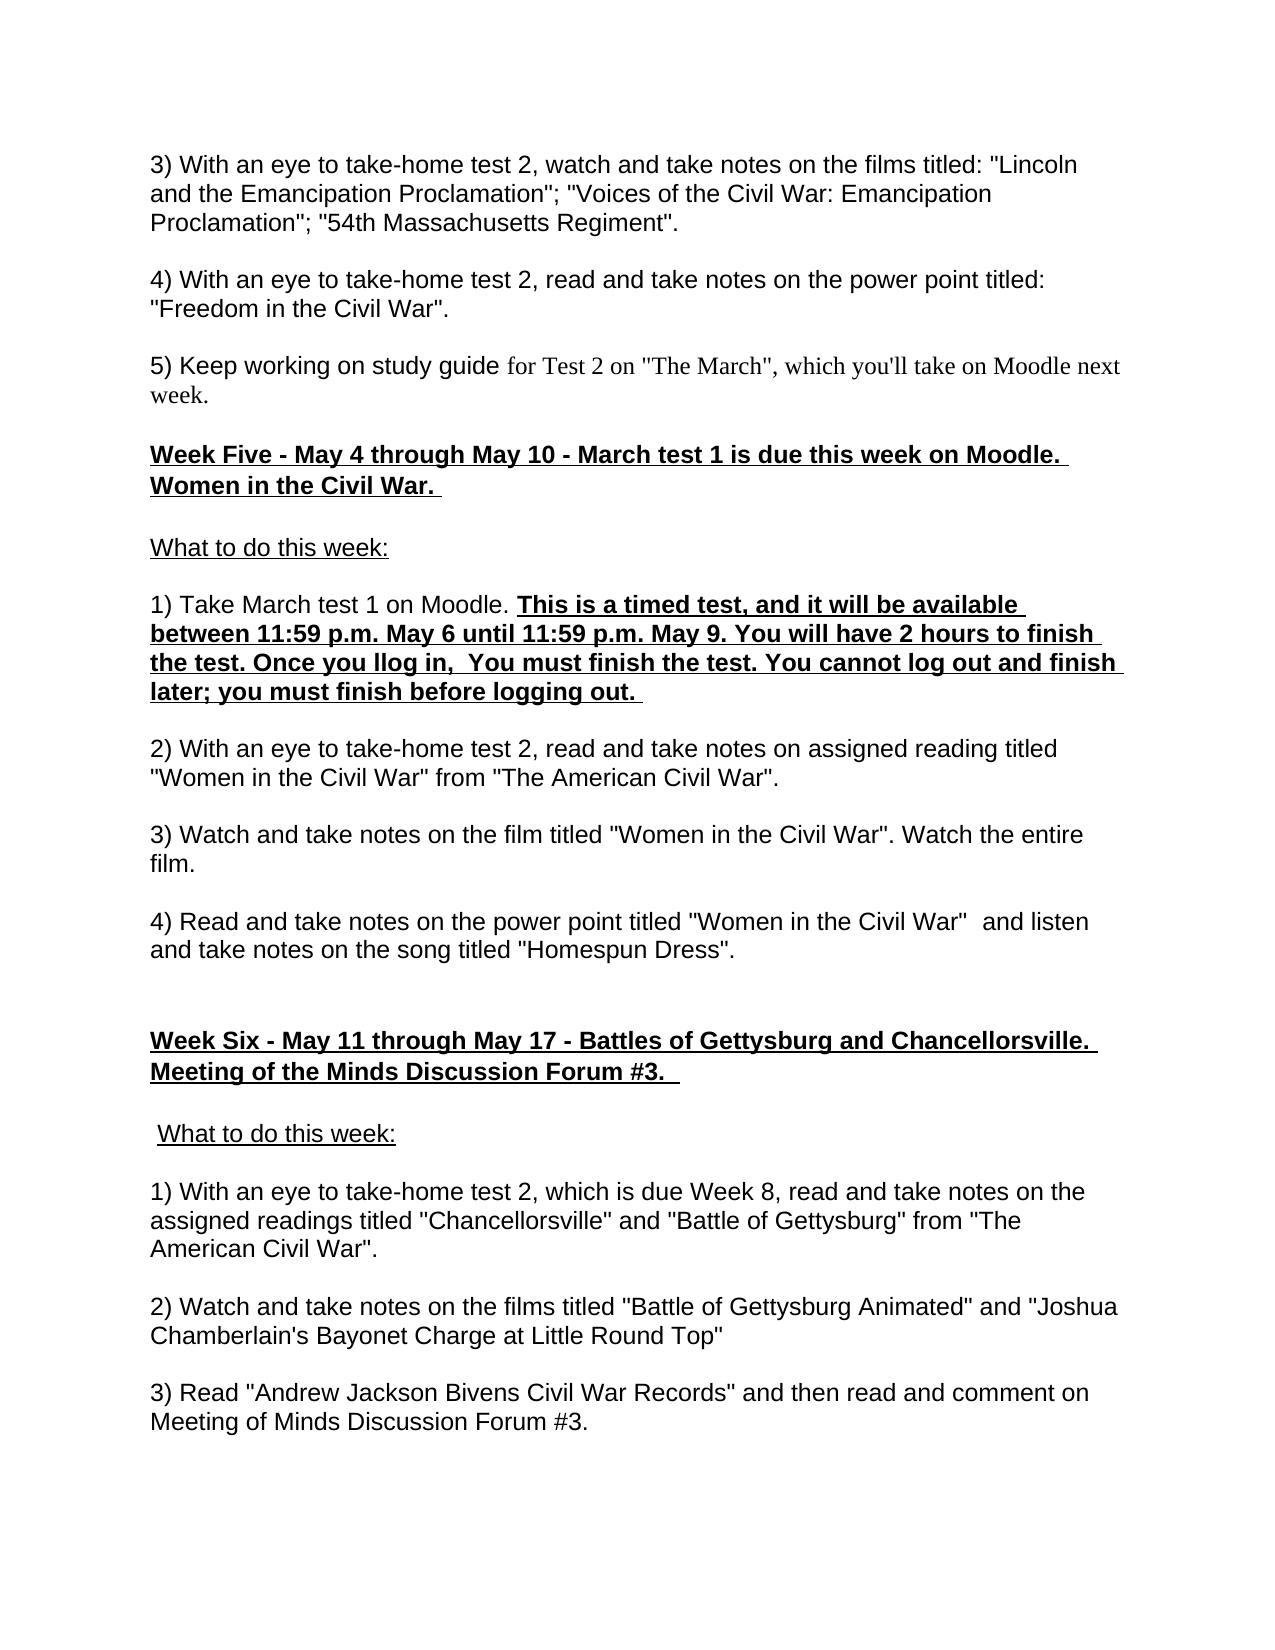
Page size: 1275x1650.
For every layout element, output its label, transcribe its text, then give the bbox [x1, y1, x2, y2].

text 2) Watch and take notes on the films titled "Battle of Gettysburg Animated" and "Joshua Chamberlain's Bayonet Charge at Little Round Top" [150, 1292, 1125, 1349]
text What to do this week: [150, 1119, 1125, 1148]
text 3) With an eye to take-home test 2, watch and take notes on the films titled: "Lincoln and the Emancipation Proclamation"; "Voices of the Civil War: Emancipation Proclamation"; "54th Massachusetts Regiment". [150, 150, 1125, 236]
text What to do this week: [150, 533, 1125, 562]
text 1) Take March test 1 on Moodle. This is a timed test, and it will be available between 11:59 p.m. May 6 until 11:59 p.m. May 9. You will have 2 hours to finish the test. Once you llog in, You must finish the test. You cannot log out and finish later; you must finish before logging out. [150, 591, 1125, 706]
text 3) Read "Andrew Jackson Bivens Civil War Records" and then read and comment on Meeting of Minds Discussion Forum #3. [150, 1378, 1125, 1436]
text 4) Read and take notes on the power point titled "Women in the Civil War" and listen and take notes on the song titled "Homespun Dress". [150, 907, 1125, 964]
text 1) With an eye to take-home test 2, which is due Week 8, read and take notes on the assigned readings titled "Chancellorsville" and "Battle of Gettysburg" from "The American Civil War". [150, 1177, 1125, 1263]
text 5) Keep working on study guide for Test 2 on "The March", which you'll take on Moodle next week. [150, 351, 1125, 409]
text 2) With an eye to take-home test 2, read and take notes on assigned reading titled "Women in the Civil War" from "The American Civil War". [150, 734, 1125, 792]
text Week Five - May 4 through May 10 - March test 1 is due this week on Moodle. Women in the Civil War. [150, 440, 1125, 500]
text 3) Watch and take notes on the film titled "Women in the Civil War". Watch the entire film. [150, 821, 1125, 878]
text Week Six - May 11 through May 17 - Battles of Gettysburg and Chancellorsville. Meeting of the Minds Discussion Forum #3. [150, 1026, 1125, 1086]
text 4) With an eye to take-home test 2, read and take notes on the power point titled: "Freedom in the Civil War". [150, 265, 1125, 322]
